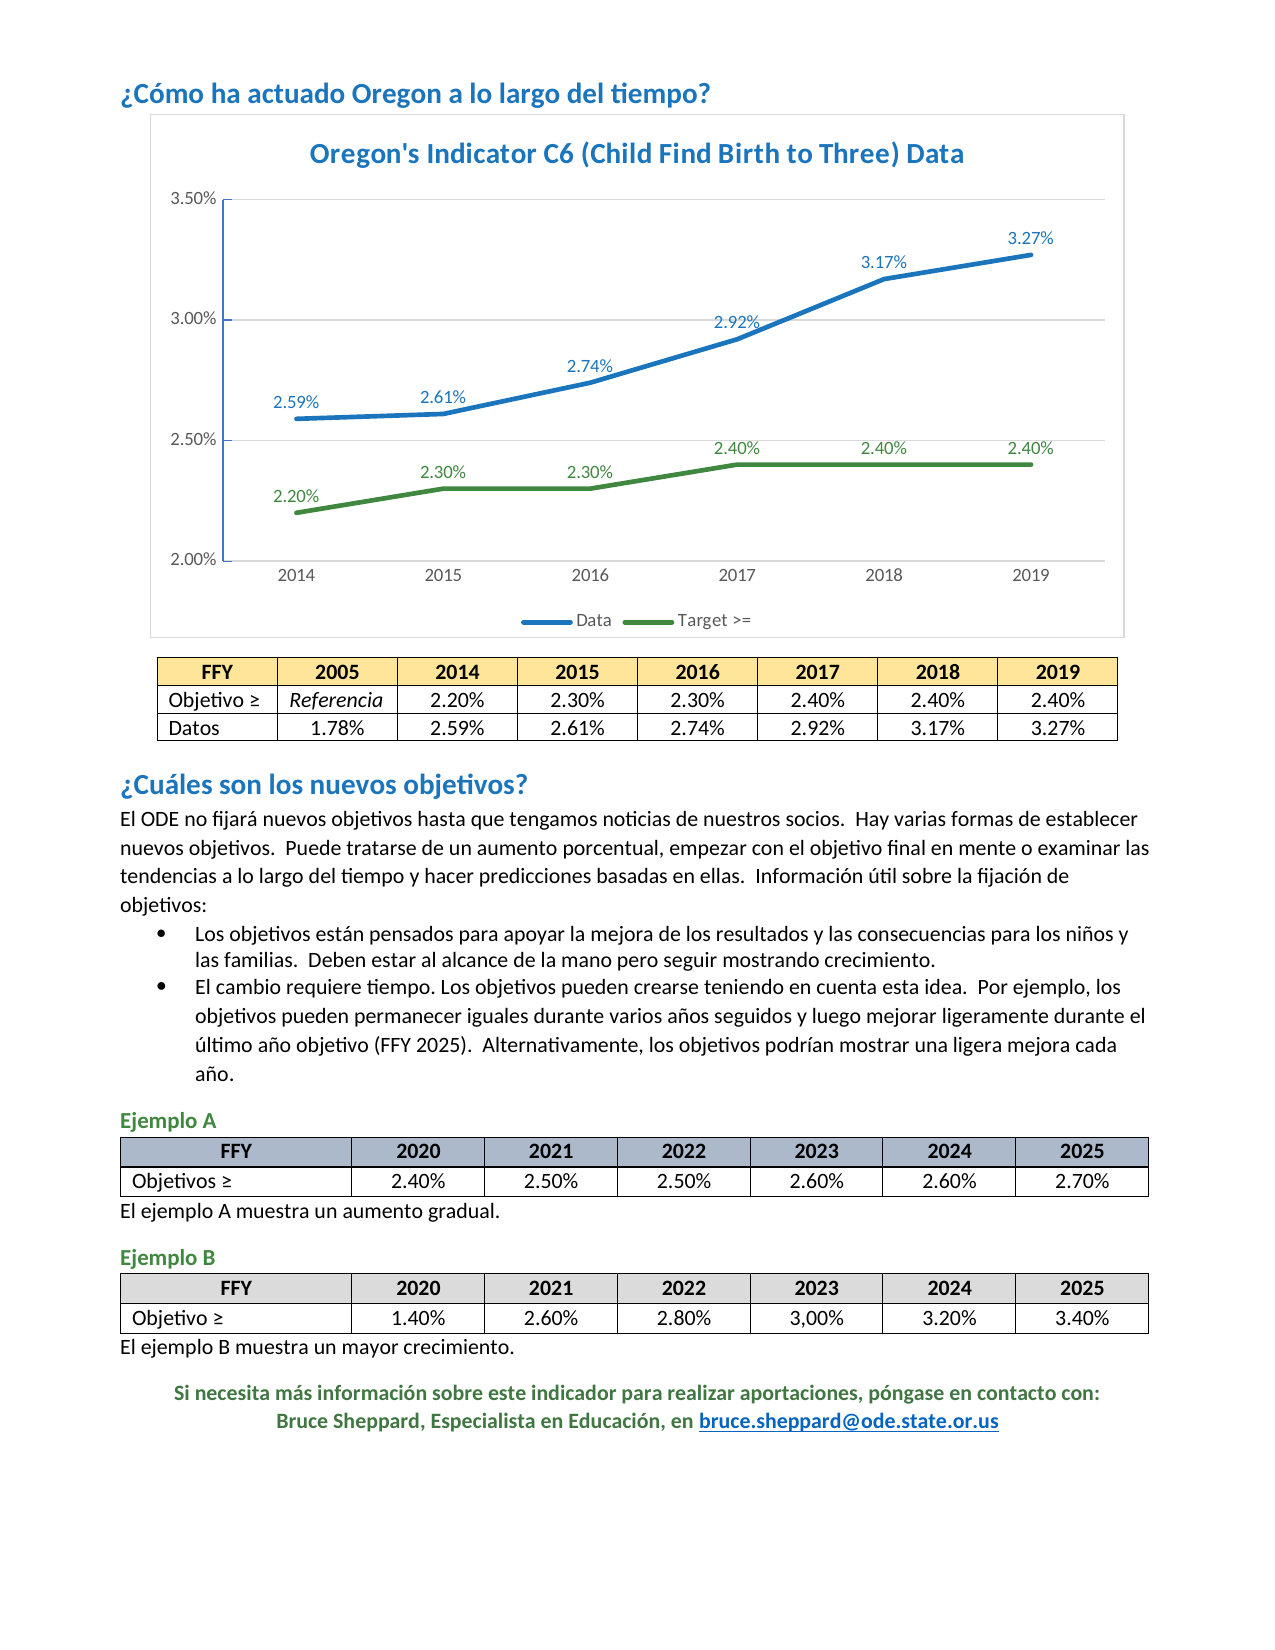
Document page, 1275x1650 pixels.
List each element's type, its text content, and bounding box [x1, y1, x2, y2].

table_cell 2.60% [751, 1168, 882, 1196]
table_cell 1.78% [278, 714, 397, 740]
table_cell 2.20% [398, 686, 517, 713]
table_cell 1.40% [352, 1304, 484, 1332]
subtitle ¿Cuáles son los nuevos objetivos? [120, 766, 1155, 802]
table_cell Objetivos ≥ [121, 1168, 351, 1196]
text El ejemplo B muestra un mayor crecimiento. [120, 1333, 1155, 1360]
table_cell 2.60% [485, 1304, 617, 1332]
table_header 2018 [878, 658, 997, 685]
text Ejemplo A [120, 1106, 1155, 1134]
table_header 2025 [1016, 1138, 1148, 1166]
table_header FFY [121, 1274, 351, 1303]
table_cell 2.40% [878, 686, 997, 713]
table_header 2005 [278, 658, 397, 685]
text Ejemplo B [120, 1243, 1155, 1271]
table_header 2019 [998, 658, 1117, 685]
table_cell 2.40% [758, 686, 877, 713]
table_header 2020 [352, 1274, 484, 1303]
subtitle ¿Cómo ha actuado Oregon a lo largo del tiempo? [120, 75, 1155, 111]
table_cell 2.60% [883, 1168, 1015, 1196]
table_cell 2.74% [638, 714, 757, 740]
table_header 2023 [751, 1274, 882, 1303]
table_header 2024 [883, 1138, 1015, 1166]
table_header FFY [121, 1138, 351, 1166]
table_header 2017 [758, 658, 877, 685]
table_cell 3.40% [1016, 1304, 1148, 1332]
list Los objetivos están pensados para apoyar la mejora de los resultados y las consecuencias para los niños y las familias. Deben estar al alcance de la mano pero seguir mostrando crecimiento. [157, 920, 1155, 973]
text El ejemplo A muestra un aumento gradual. [120, 1197, 1155, 1224]
table_cell 2.40% [998, 686, 1117, 713]
table_header 2021 [485, 1274, 617, 1303]
table_header 2024 [883, 1274, 1015, 1303]
table_header 2020 [352, 1138, 484, 1166]
table_cell 2.92% [758, 714, 877, 740]
table_header 2022 [618, 1274, 750, 1303]
table_header FFY [158, 658, 277, 685]
table_header 2014 [398, 658, 517, 685]
table_cell 2.70% [1016, 1168, 1148, 1196]
table_header 2016 [638, 658, 757, 685]
table_header 2015 [518, 658, 637, 685]
table_cell 2.50% [485, 1168, 617, 1196]
table_cell 3.17% [878, 714, 997, 740]
table_cell 3.20% [883, 1304, 1015, 1332]
table_header 2021 [485, 1138, 617, 1166]
text Si necesita más información sobre este indicador para realizar aportaciones, póngase en contacto con: [120, 1379, 1155, 1406]
table_cell 2.61% [518, 714, 637, 740]
table_cell 2.80% [618, 1304, 750, 1332]
table_cell 3,00% [751, 1304, 882, 1332]
table_cell 2.30% [638, 686, 757, 713]
table_cell 2.30% [518, 686, 637, 713]
text Bruce Sheppard, Especialista en Educación, en bruce.sheppard@ode.state.or.us [120, 1408, 1155, 1434]
table_header 2025 [1016, 1274, 1148, 1303]
text El ODE no fijará nuevos objetivos hasta que tengamos noticias de nuestros socios. Hay varias formas de establecer nuevos objetivos. Puede tratarse de un aumento porcentual, empezar con el objetivo final en mente o examinar las tendencias a lo largo del tiempo y hacer predicciones basadas en ellas. Información útil sobre la fijación de objetivos: [120, 805, 1155, 918]
table_cell 2.40% [352, 1168, 484, 1196]
table_cell 2.50% [618, 1168, 750, 1196]
table_header 2022 [618, 1138, 750, 1166]
table_cell Datos [158, 714, 277, 740]
table_cell 3.27% [998, 714, 1117, 740]
table_cell Referencia [278, 686, 397, 713]
table_cell Objetivo ≥ [121, 1304, 351, 1332]
table_header 2023 [751, 1138, 882, 1166]
table_cell 2.59% [398, 714, 517, 740]
list El cambio requiere tiempo. Los objetivos pueden crearse teniendo en cuenta esta idea. Por ejemplo, los objetivos pueden permanecer iguales durante varios años seguidos y luego mejorar ligeramente durante el último año objetivo (FFY 2025). Alternativamente, los objetivos podrían mostrar una ligera mejora cada año. [157, 973, 1155, 1088]
table_cell Objetivo ≥ [158, 686, 277, 713]
